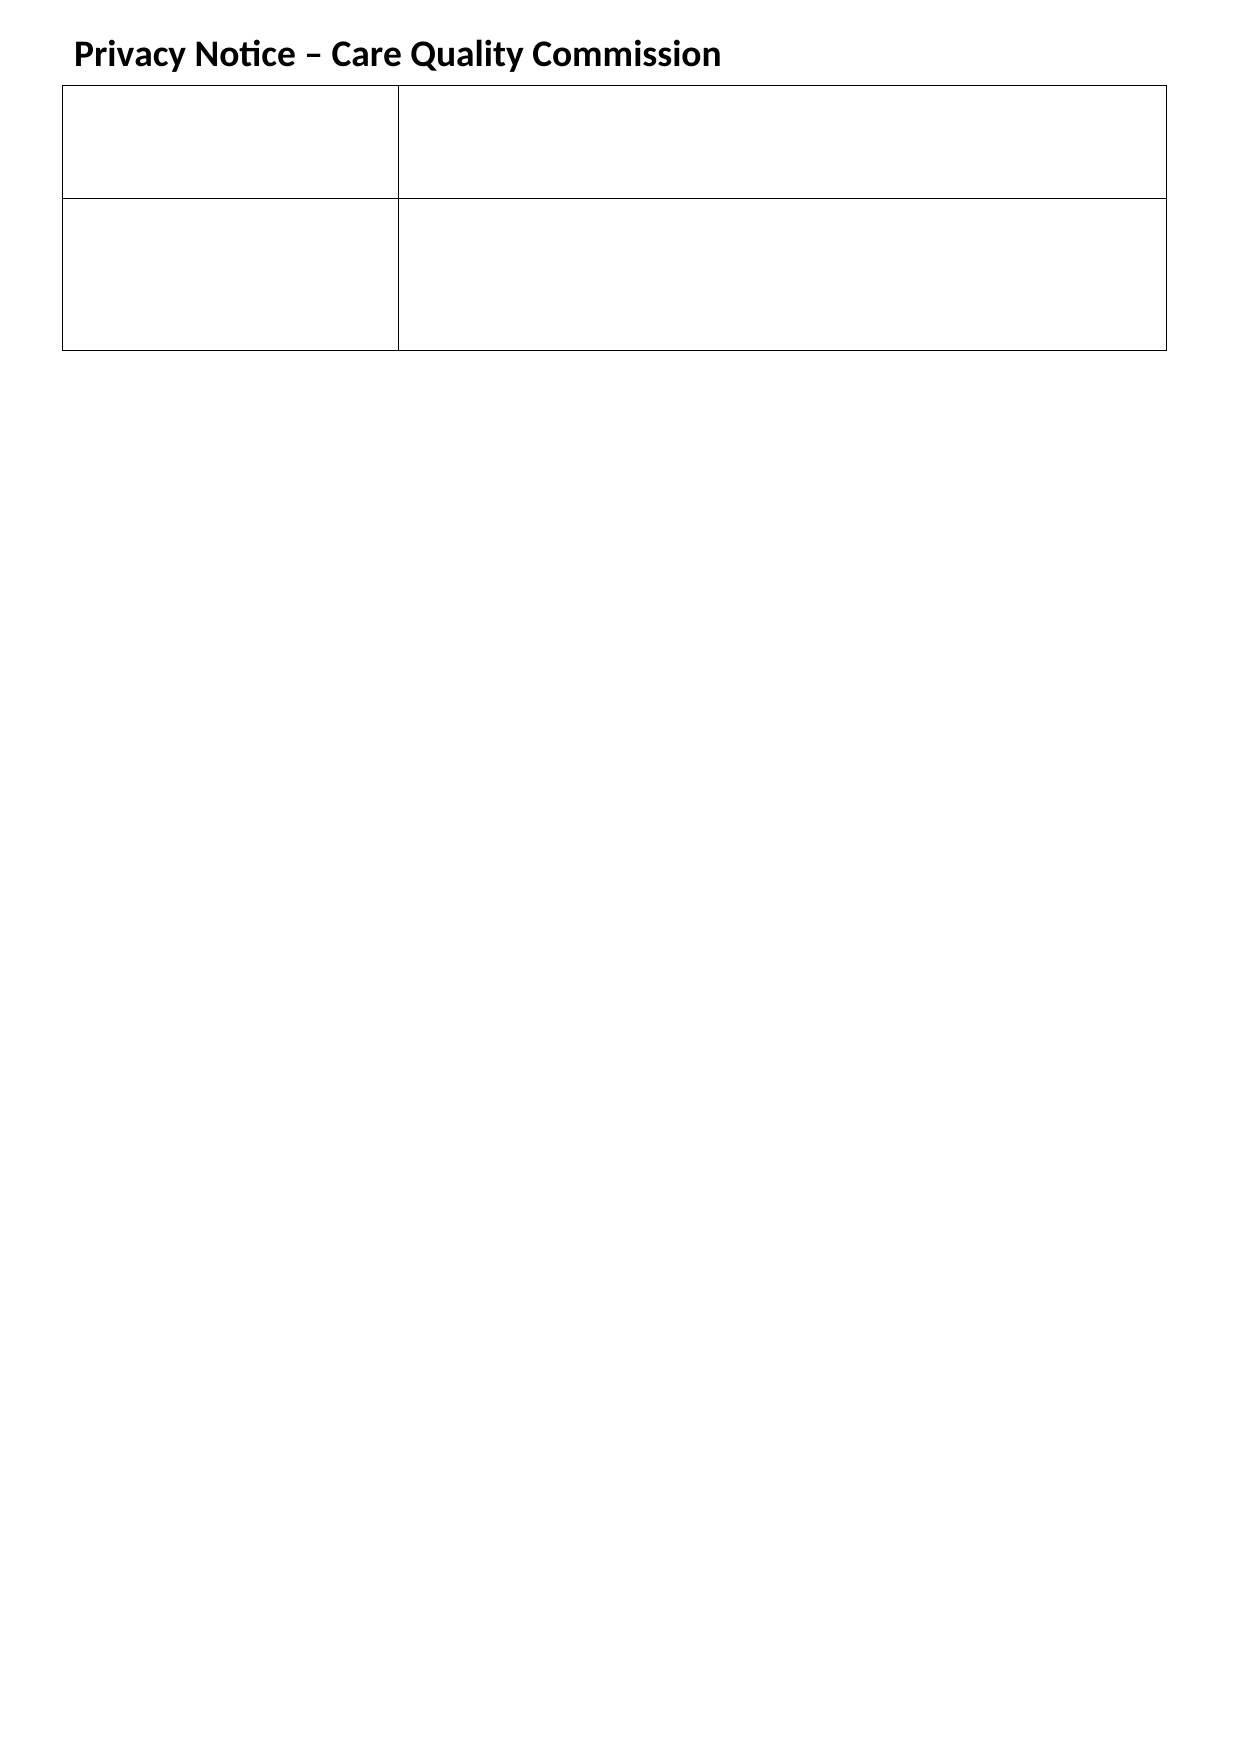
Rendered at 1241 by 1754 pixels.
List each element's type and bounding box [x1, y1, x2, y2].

table_cell [63, 199, 398, 350]
table_cell [399, 86, 1166, 198]
table_cell [63, 86, 398, 198]
table_cell [399, 199, 1166, 350]
